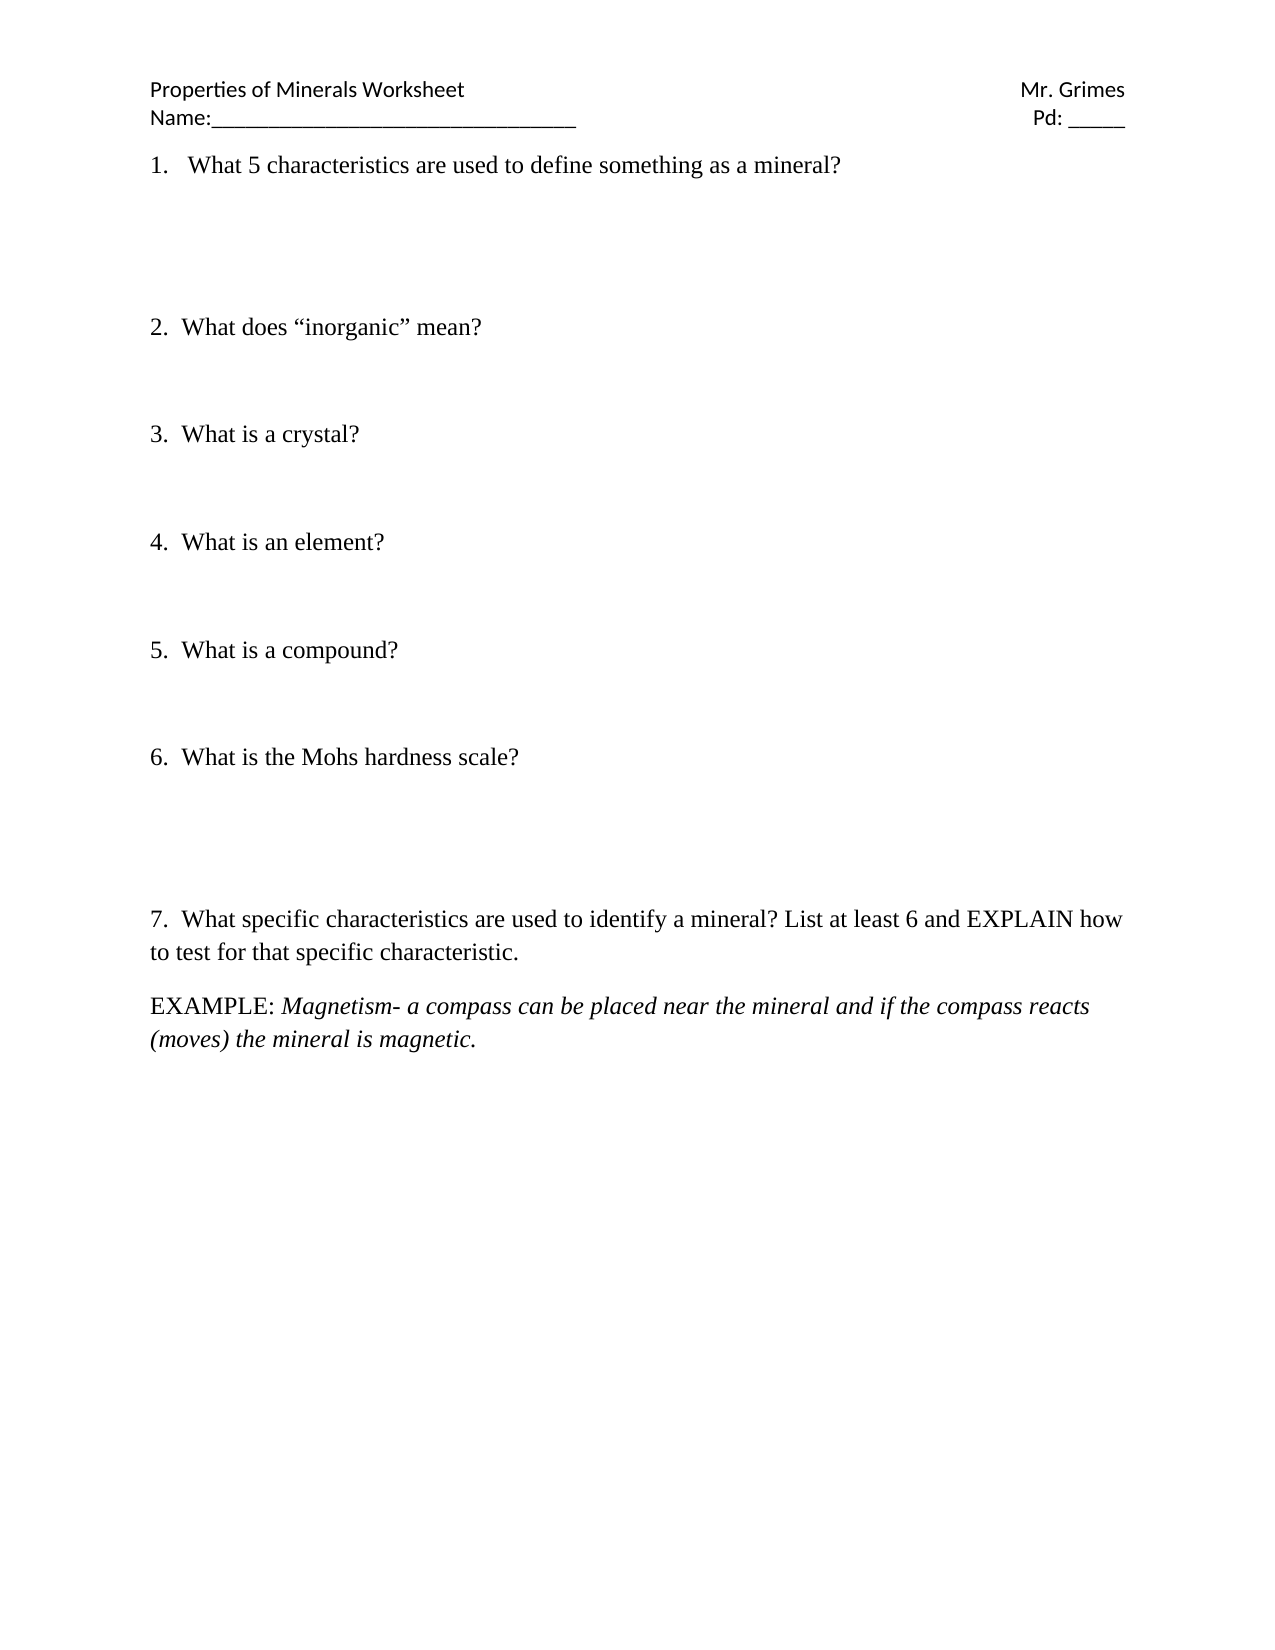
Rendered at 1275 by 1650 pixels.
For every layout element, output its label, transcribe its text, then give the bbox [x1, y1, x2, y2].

text 6. What is the Mohs hardness scale? [150, 742, 1125, 771]
text 3. What is a crystal? [150, 419, 1125, 448]
text EXAMPLE: Magnetism- a compass can be placed near the mineral and if the compass reacts (moves) the mineral is magnetic. [150, 991, 1125, 1053]
text 2. What does “inorganic” mean? [150, 312, 1125, 340]
text 5. What is a compound? [150, 635, 1125, 663]
text 4. What is an element? [150, 527, 1125, 556]
text 7. What specific characteristics are used to identify a mineral? List at least 6 and EXPLAIN how to test for that specific characteristic. [150, 904, 1125, 966]
text 1. What 5 characteristics are used to define something as a mineral? [150, 150, 1125, 179]
